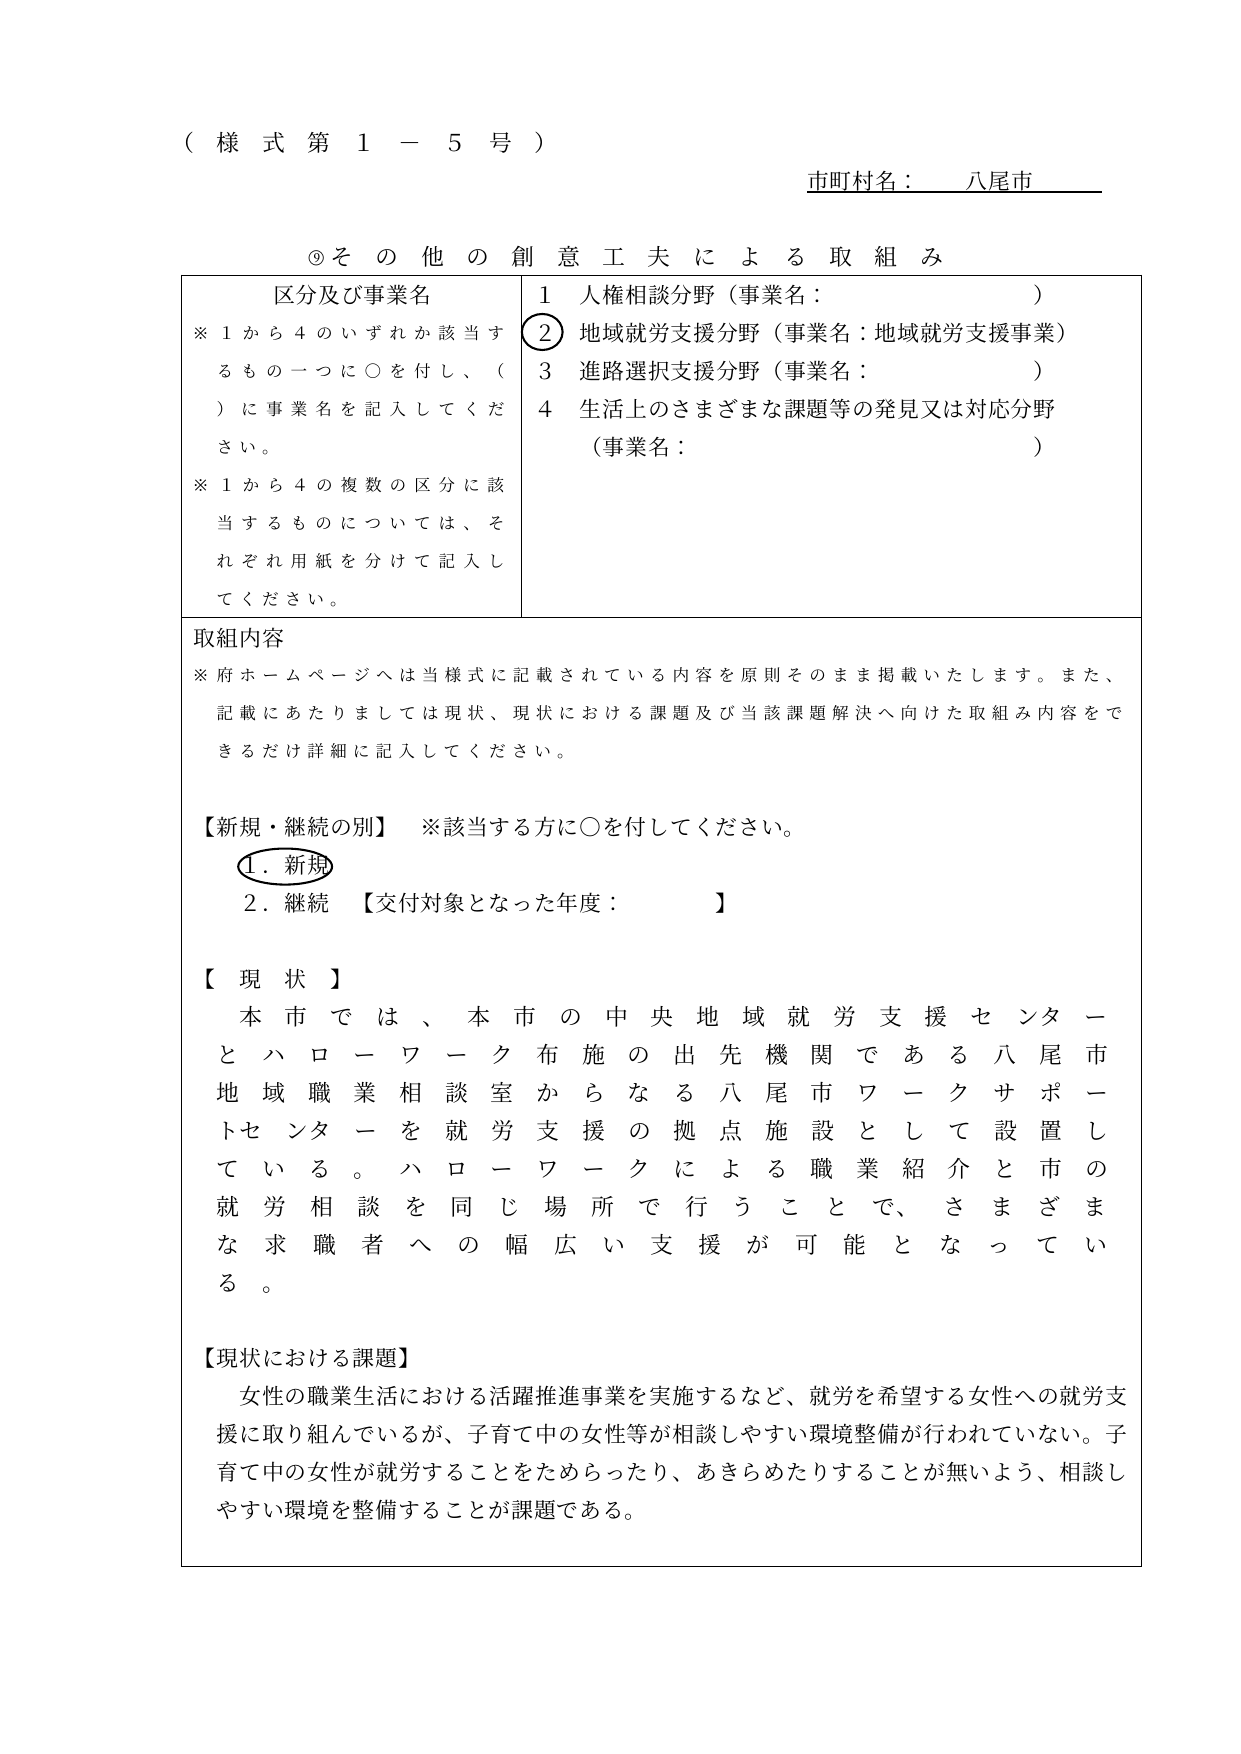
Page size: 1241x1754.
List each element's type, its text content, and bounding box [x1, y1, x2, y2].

text （様式第１－５号） [171, 123, 1102, 161]
table_header １ 人権相談分野（事業名： ） ２ 地域就労支援分野（事業名：地域就労支援事業） ３ 進路選択支援分野（事業名： ） ４ 生活上のさまざまな課題等の発見又は対応分野 （事業名： ） [522, 276, 1141, 617]
text ⑨その他の創意工夫による取組み [171, 237, 1102, 274]
text 市町村名： 八尾市 [171, 161, 1102, 199]
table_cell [182, 618, 1141, 1566]
table_header 区分及び事業名 ※１から４のいずれか該当するもの一つに○を付し、（ ）に事業名を記入してください。 ※１から４の複数の区分に該当するものについては、それぞれ用紙を分けて記入してください。 [182, 276, 521, 617]
